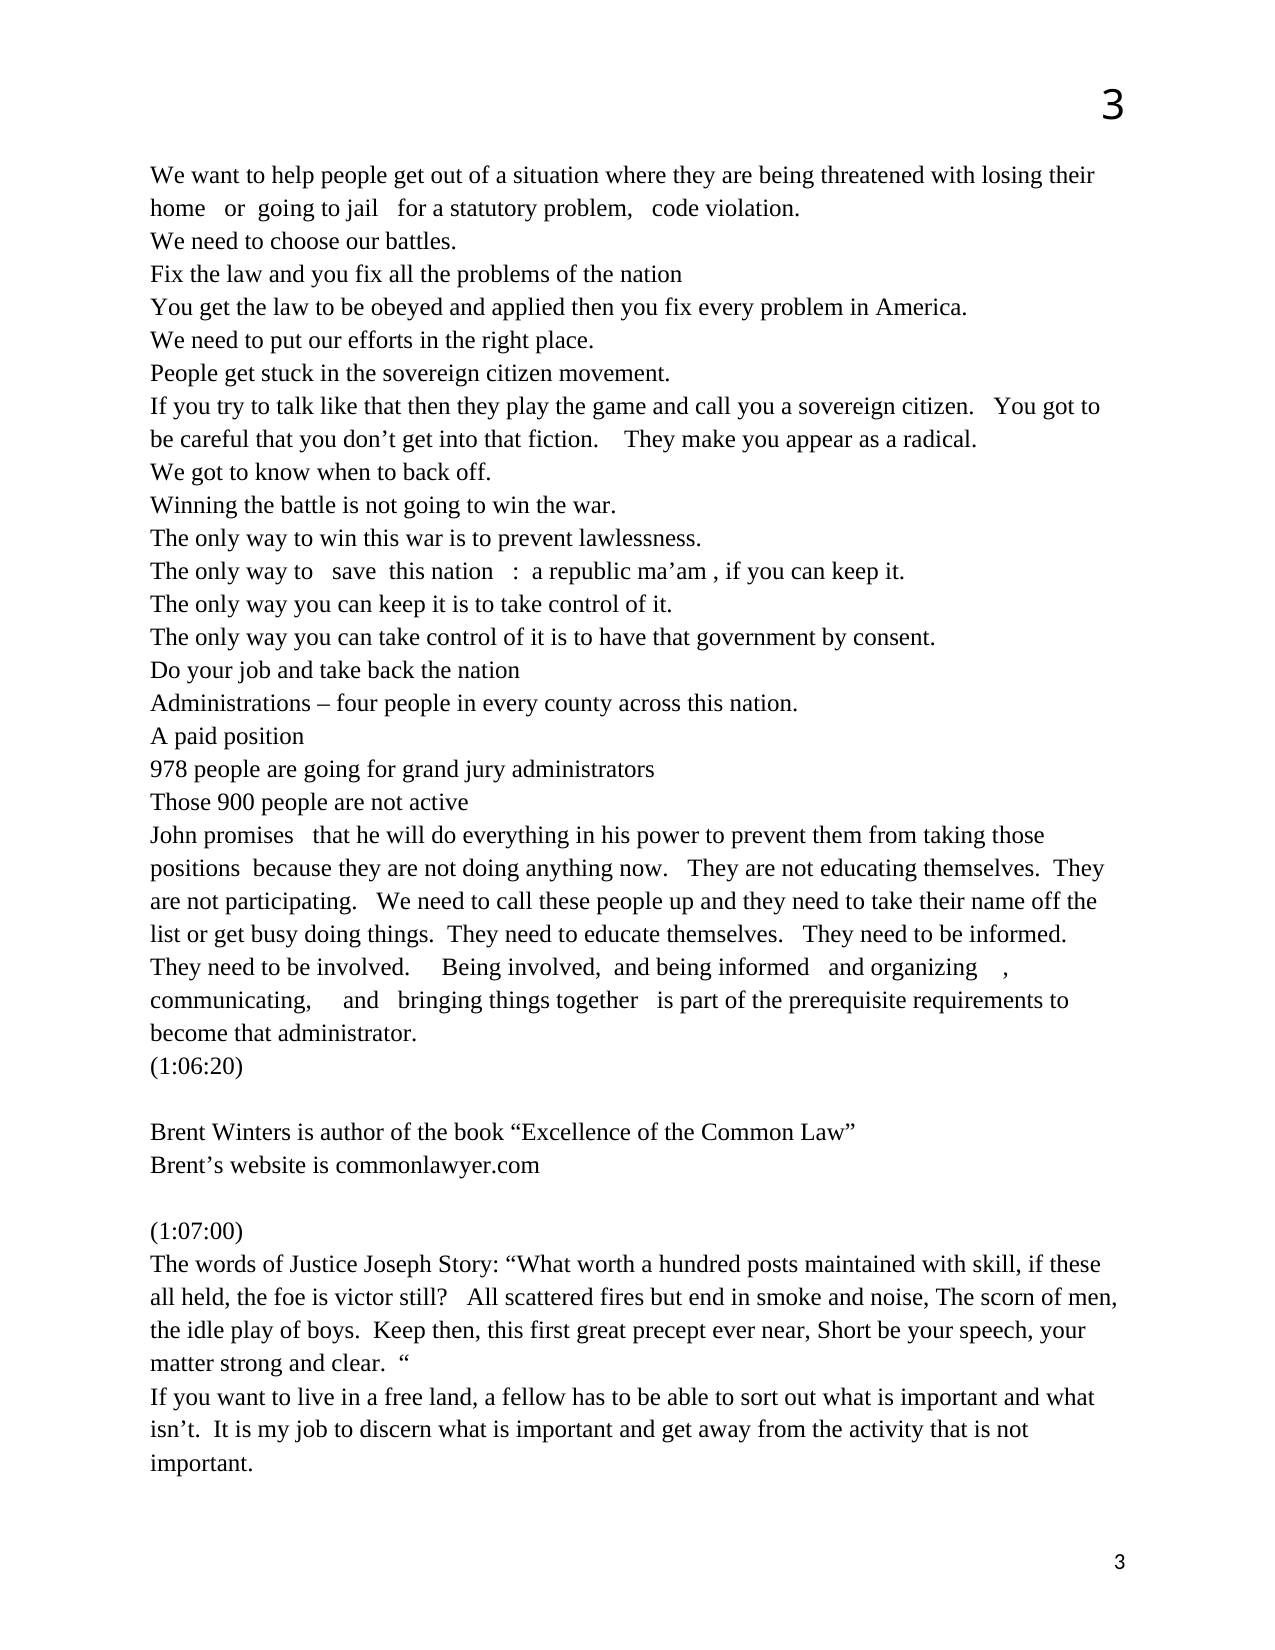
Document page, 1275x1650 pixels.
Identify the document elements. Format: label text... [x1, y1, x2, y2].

text 978 people are going for grand jury administrators [150, 754, 1125, 783]
text We need to put our efforts in the right place. [150, 325, 1125, 354]
text The only way to win this war is to prevent lawlessness. [150, 523, 1125, 552]
text The words of Justice Joseph Story: “What worth a hundred posts maintained with skill, if these all held, the foe is victor still? All scattered fires but end in smoke and noise, The scorn of men, the idle play of boys. Keep then, this first great precept ever near, Short be your speech, your matter strong and clear. “ [150, 1249, 1125, 1377]
text We need to choose our battles. [150, 226, 1125, 254]
text Winning the battle is not going to win the war. [150, 490, 1125, 519]
text Brent’s website is commonlawyer.com [150, 1150, 1125, 1179]
text Those 900 people are not active [150, 787, 1125, 816]
text Fix the law and you fix all the problems of the nation [150, 259, 1125, 288]
text Administrations – four people in every county across this nation. [150, 688, 1125, 717]
text John promises that he will do everything in his power to prevent them from taking those positions because they are not doing anything now. They are not educating themselves. They are not participating. We need to call these people up and they need to take their name off the list or get busy doing things. They need to educate themselves. They need to be informed. They need to be involved. Being involved, and being informed and organizing , communicating, and bringing things together is part of the prerequisite requirements to become that administrator. [150, 820, 1125, 1047]
text Brent Winters is author of the book “Excellence of the Common Law” [150, 1117, 1125, 1146]
text A paid position [150, 721, 1125, 750]
text The only way you can keep it is to take control of it. [150, 589, 1125, 618]
text People get stuck in the sovereign citizen movement. [150, 358, 1125, 387]
text If you want to live in a free land, a fellow has to be able to sort out what is important and what isn’t. It is my job to discern what is important and get away from the activity that is not important. [150, 1382, 1125, 1476]
text Do your job and take back the nation [150, 655, 1125, 684]
text You get the law to be obeyed and applied then you fix every problem in America. [150, 292, 1125, 321]
text The only way you can take control of it is to have that government by consent. [150, 622, 1125, 651]
text (1:07:00) [150, 1216, 1125, 1245]
text We got to know when to back off. [150, 457, 1125, 486]
text The only way to save this nation : a republic ma’am , if you can keep it. [150, 556, 1125, 585]
text (1:06:20) [150, 1051, 1125, 1080]
text We want to help people get out of a situation where they are being threatened with losing their home or going to jail for a statutory problem, code violation. [150, 160, 1125, 222]
text If you try to talk like that then they play the game and call you a sovereign citizen. You got to be careful that you don’t get into that fiction. They make you appear as a radical. [150, 391, 1125, 453]
